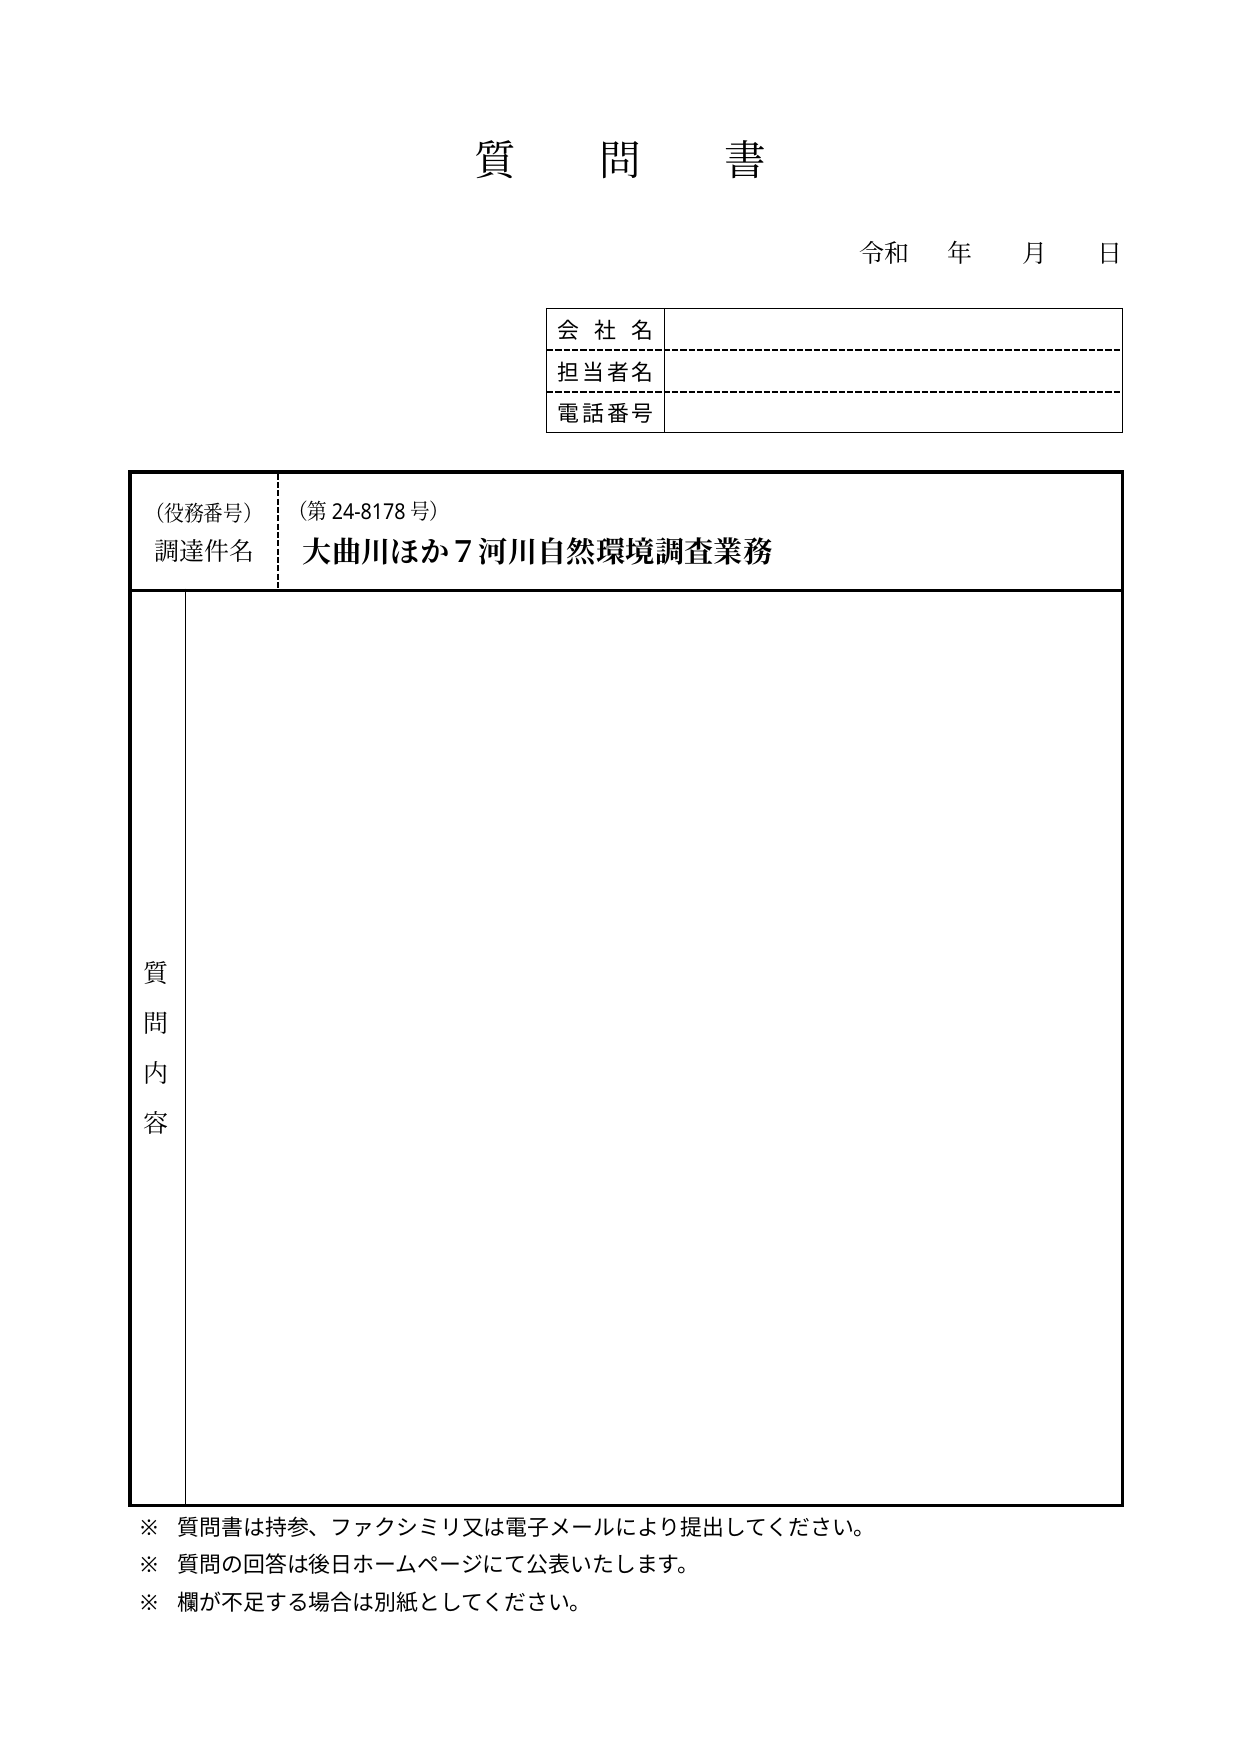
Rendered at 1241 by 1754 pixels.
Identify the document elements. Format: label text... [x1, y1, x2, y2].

table_cell 電話番号 [547, 391, 664, 432]
table_header [665, 309, 1122, 349]
table_header 会社名 [547, 309, 664, 349]
text 令和 年 月 日 [207, 233, 1122, 270]
table_header （第24-8178号） 大曲川ほか７河川自然環境調査業務 [278, 474, 1121, 588]
text 質 問 書 [118, 120, 1122, 195]
list 質問書は持参、ファクシミリ又は電子メールにより提出してください。 [140, 1507, 1122, 1544]
list 質問の回答は後日ホームページにて公表いたします。 [140, 1544, 1122, 1582]
table_cell 質 問 内 容 [132, 592, 185, 1504]
table_cell [665, 349, 1122, 391]
table_header （役務番号） 調達件名 [132, 474, 278, 588]
table_cell [186, 592, 1121, 1504]
table_cell 担当者名 [547, 349, 664, 391]
table_cell [665, 391, 1122, 432]
list 欄が不足する場合は別紙としてください。 [140, 1582, 1122, 1619]
